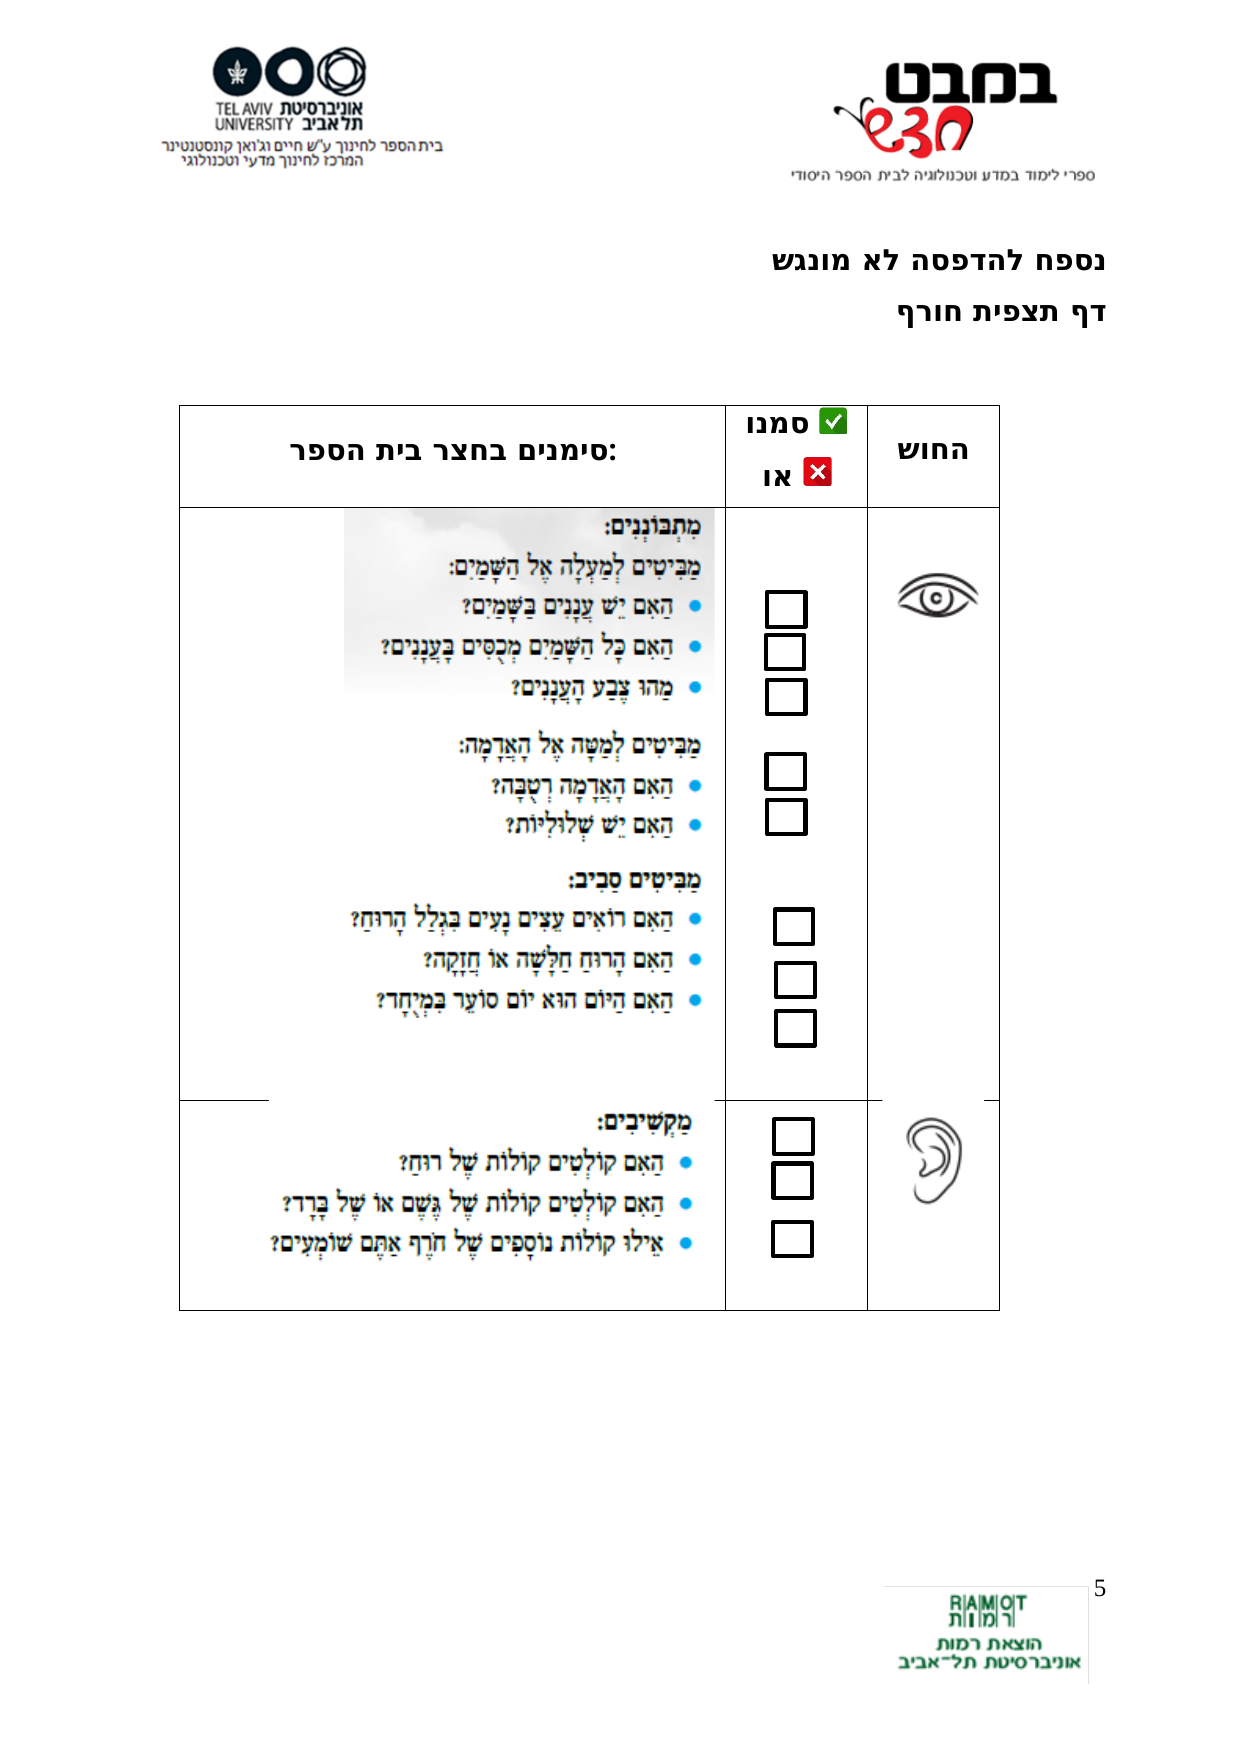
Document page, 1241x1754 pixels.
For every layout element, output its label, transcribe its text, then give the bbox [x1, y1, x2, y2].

picture [268, 1100, 715, 1296]
picture [883, 1585, 1092, 1684]
table_cell [726, 508, 867, 1100]
table_header סימנים בחצר בית הספר: [180, 406, 725, 507]
picture [882, 1100, 985, 1213]
picture [343, 508, 715, 1029]
picture [819, 406, 849, 434]
text דף תצפית חורף [150, 295, 1106, 329]
table_cell [868, 508, 999, 1100]
table_cell [726, 1101, 867, 1310]
table_header החוש [868, 406, 999, 507]
picture [803, 457, 832, 486]
table_cell [868, 1101, 999, 1310]
text נספח להדפסה לא מונגש [150, 244, 1106, 278]
table_cell [180, 508, 725, 1100]
table_cell [180, 1101, 725, 1310]
table_header סמנו או [726, 406, 867, 507]
picture [151, 37, 1107, 194]
picture [881, 553, 988, 631]
